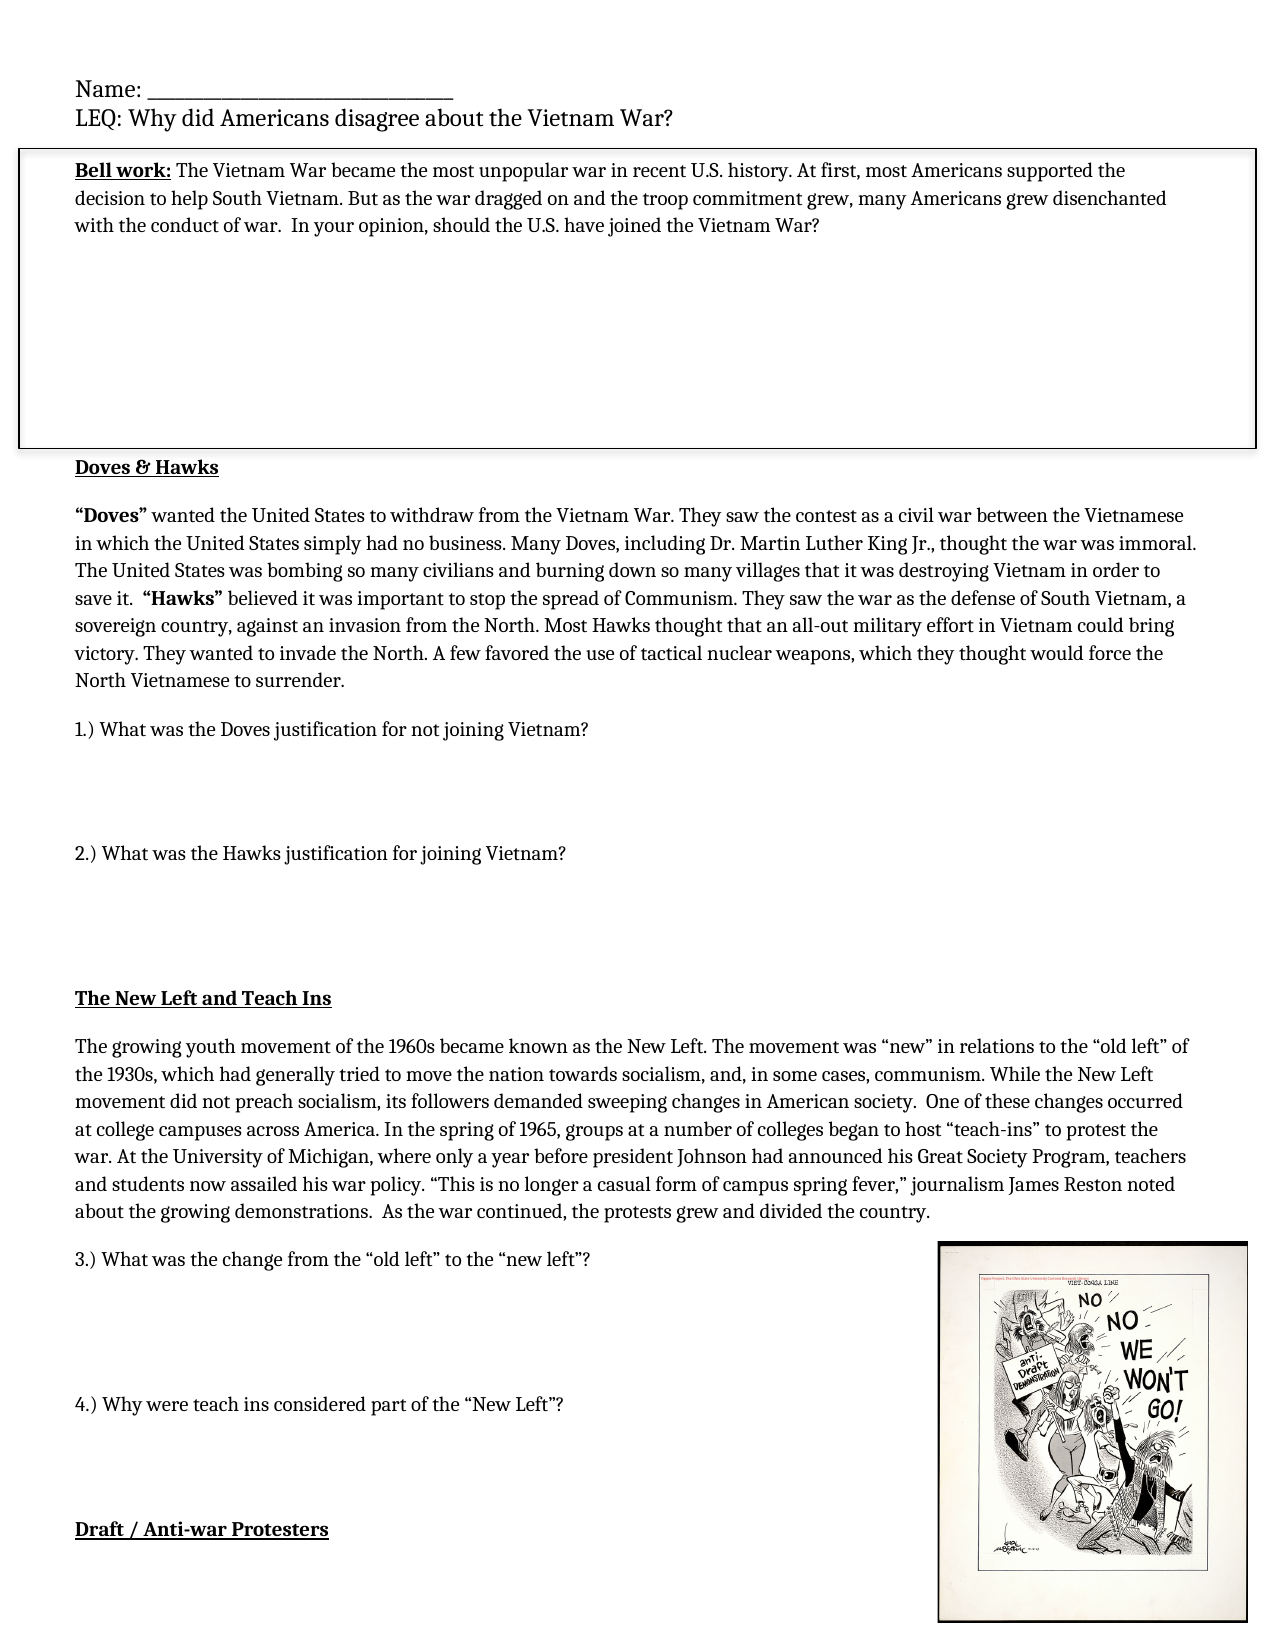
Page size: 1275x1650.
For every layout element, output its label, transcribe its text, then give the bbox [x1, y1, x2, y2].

text The New Left and Teach Ins [75, 986, 1200, 1010]
text The growing youth movement of the 1960s became known as the New Left. The movement was “new” in relations to the “old left” of the 1930s, which had generally tried to move the nation towards socialism, and, in some cases, communism. While the New Left movement did not preach socialism, its followers demanded sweeping changes in American society. One of these changes occurred at college campuses across America. In the spring of 1965, groups at a number of colleges began to host “teach-ins” to protest the war. At the University of Michigan, where only a year before president Johnson had announced his Great Society Program, teachers and students now assailed his war policy. “This is no longer a casual form of campus spring fever,” journalism James Reston noted about the growing demonstrations. As the war continued, the protests grew and divided the country. [75, 1035, 1200, 1224]
text Bell work: The Vietnam War became the most unpopular war in recent U.S. history. At first, most Americans supported the decision to help South Vietnam. But as the war dragged on and the troop commitment grew, many Americans grew disenchanted with the conduct of war. In your opinion, should the U.S. have joined the Vietnam War? [75, 159, 1200, 238]
text 4.) Why were teach ins considered part of the “New Left”? [75, 1393, 937, 1417]
text Doves & Hawks [75, 456, 1200, 479]
text Draft / Anti-war Protesters [75, 1518, 937, 1542]
text 2.) What was the Hawks justification for joining Vietnam? [75, 841, 1200, 865]
text 3.) What was the change from the “old left” to the “new left”? [75, 1248, 937, 1272]
text “Doves” wanted the United States to withdraw from the Vietnam War. They saw the contest as a civil war between the Vietnamese in which the United States simply had no business. Many Doves, including Dr. Martin Luther King Jr., thought the war was immoral. The United States was bombing so many civilians and burning down so many villages that it was destroying Vietnam in order to save it. “Hawks” believed it was important to stop the spread of Communism. They saw the war as the defense of South Vietnam, a sovereign country, against an invasion from the North. Most Hawks thought that an all-out military effort in Vietnam could bring victory. They wanted to invade the North. A few favored the use of tactical nuclear weapons, which they thought would force the North Vietnamese to surrender. [75, 504, 1200, 693]
picture [937, 1241, 1248, 1623]
text 1.) What was the Doves justification for not joining Vietnam? [75, 717, 1200, 741]
